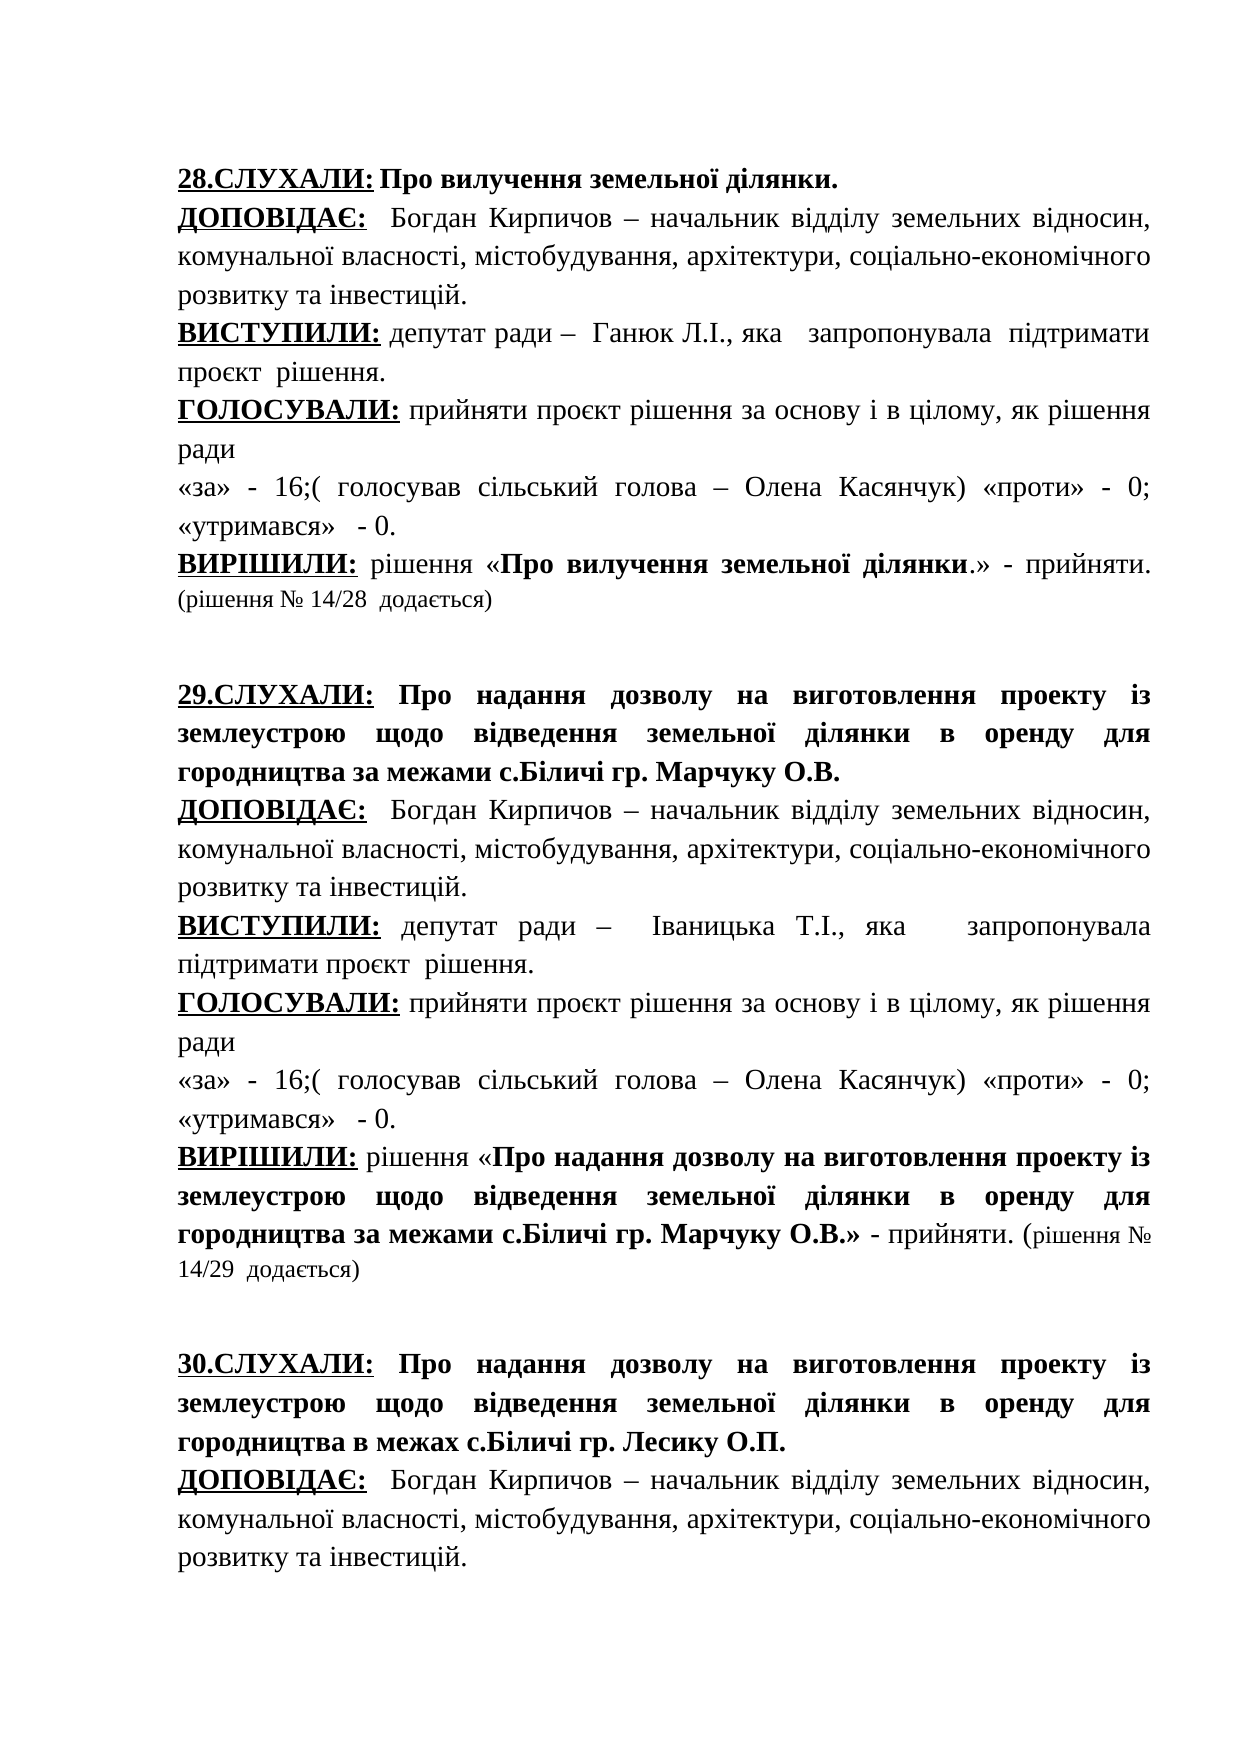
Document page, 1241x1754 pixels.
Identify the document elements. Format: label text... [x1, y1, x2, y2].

text «за» - 16;( голосував сільський голова – Олена Касянчук) «проти» - 0; «утримався» - 0. [177, 469, 1152, 542]
text ВИРІШИЛИ: рішення «Про надання дозволу на виготовлення проекту із землеустрою щодо відведення земельної ділянки в оренду для городництва за межами с.Біличі гр. Марчуку О.В.» - прийняти. (рішення № 14/29 додається) [177, 1139, 1152, 1283]
text ВИРІШИЛИ: рішення «Про вилучення земельної ділянки.» - прийняти. (рішення № 14/28 додається) [177, 547, 1152, 613]
text ВИСТУПИЛИ: депутат ради – Ганюк Л.І., яка запропонувала підтримати проєкт рішення. [177, 315, 1152, 387]
text 30.СЛУХАЛИ: Про надання дозволу на виготовлення проекту із землеустрою щодо відведення земельної ділянки в оренду для городництва в межах с.Біличі гр. Лесику О.П. [177, 1347, 1152, 1457]
text «за» - 16;( голосував сільський голова – Олена Касянчук) «проти» - 0; «утримався» - 0. [177, 1062, 1152, 1134]
text ГОЛОСУВАЛИ: прийняти проєкт рішення за основу і в цілому, як рішення ради [177, 392, 1152, 464]
text 28.СЛУХАЛИ: Про вилучення земельної ділянки. [177, 161, 1152, 195]
text ВИСТУПИЛИ: депутат ради – Іваницька Т.І., яка запропонувала підтримати проєкт рішення. [177, 908, 1152, 980]
text 29.СЛУХАЛИ: Про надання дозволу на виготовлення проекту із землеустрою щодо відведення земельної ділянки в оренду для городництва за межами с.Біличі гр. Марчуку О.В. [177, 677, 1152, 787]
text ГОЛОСУВАЛИ: прийняти проєкт рішення за основу і в цілому, як рішення ради [177, 985, 1152, 1057]
